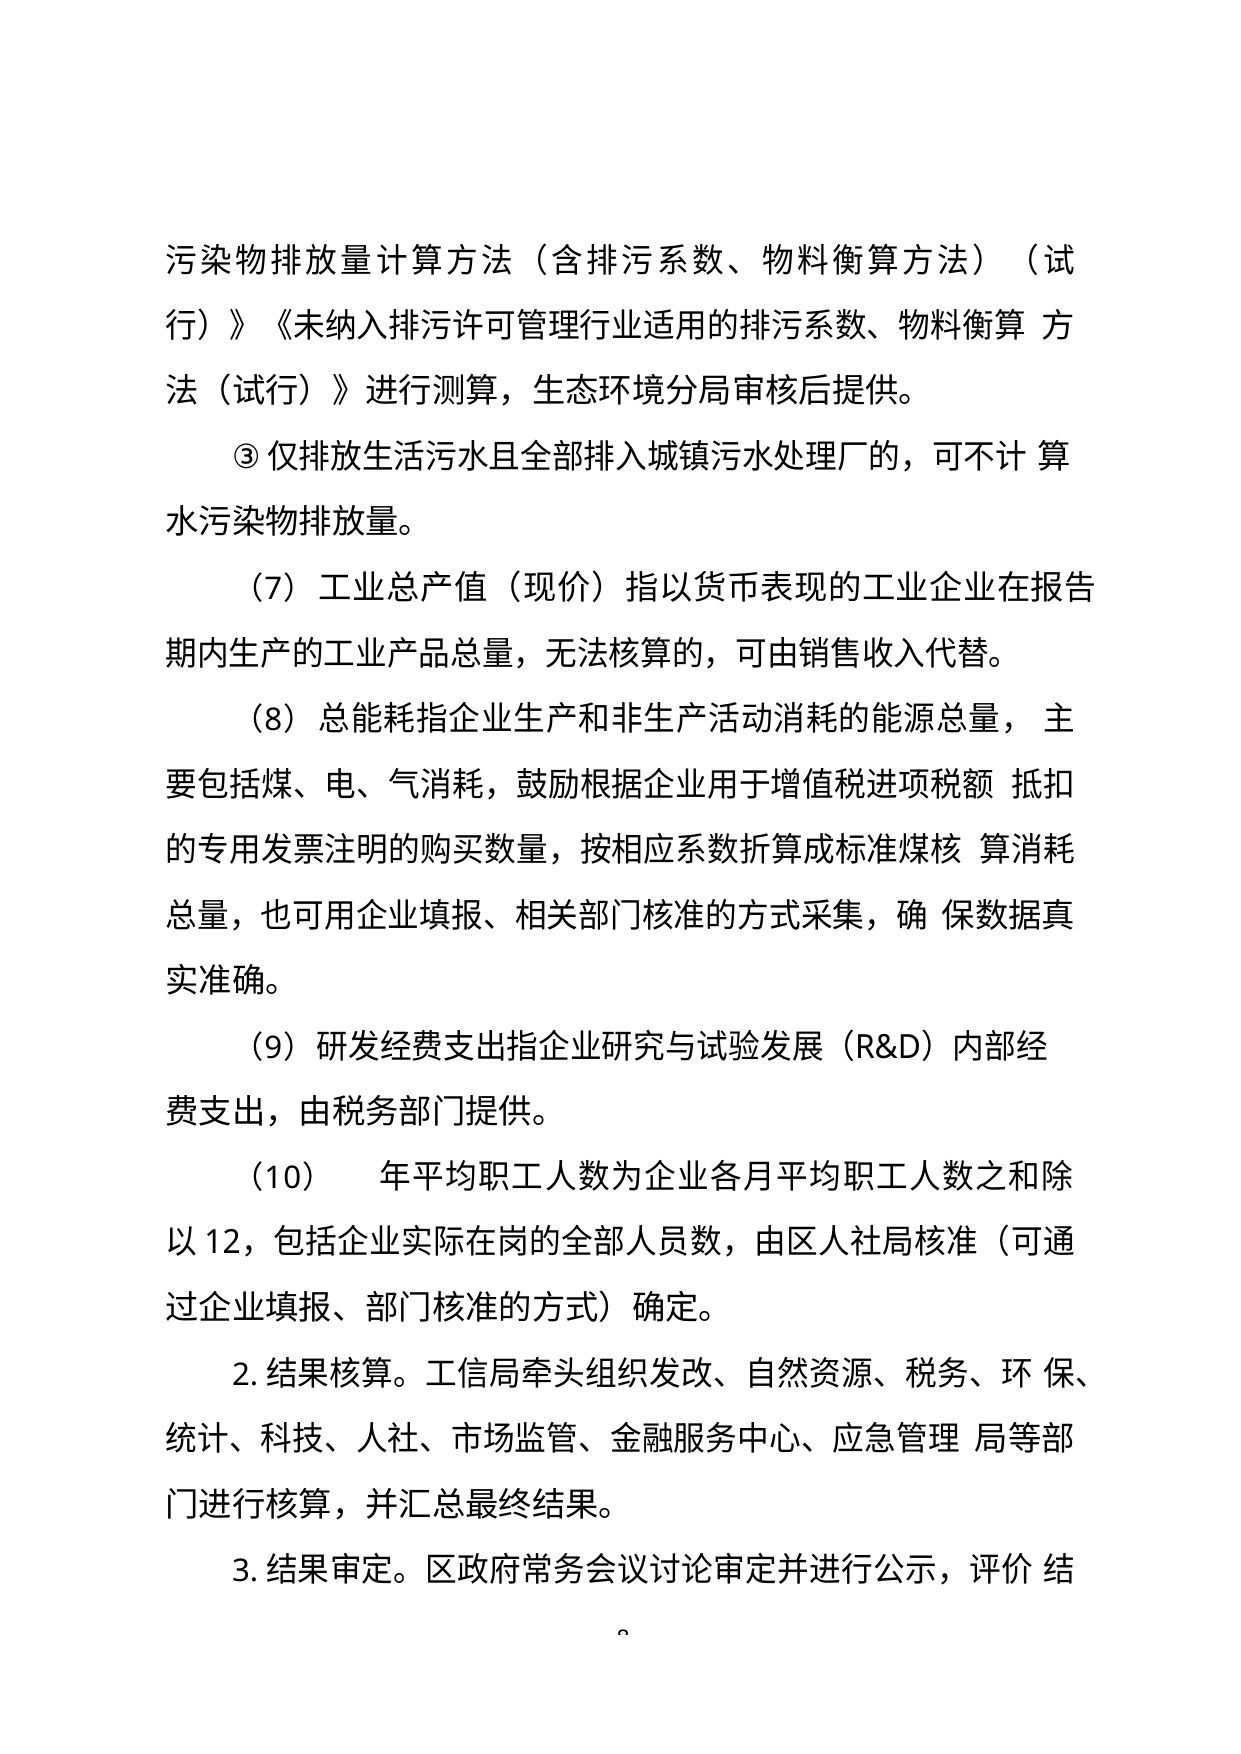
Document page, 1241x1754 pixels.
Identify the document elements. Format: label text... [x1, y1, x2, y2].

list 研发经费支出指企业研究与试验发展（R&D）内部经 费支出，由税务部门提供。 [165, 1019, 1075, 1133]
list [165, 1543, 1075, 1591]
text ③仅排放生活污水且全部排入城镇污水处理厂的，可不计 算水污染物排放量。 [165, 430, 1075, 543]
list 年平均职工人数为企业各月平均职工人数之和除以12，包括企业实际在岗的全部人员数，由区人社局核准（可通 过企业填报、部门核准的方式）确定。 [165, 1150, 1075, 1329]
list 工业总产值（现价）指以货币表现的工业企业在报告期内生产的工业产品总量，无法核算的，可由销售收入代替。 [165, 561, 1099, 674]
list 总能耗指企业生产和非生产活动消耗的能源总量， 主要包括煤、电、气消耗，鼓励根据企业用于增值税进项税额 抵扣的专用发票注明的购买数量，按相应系数折算成标准煤核 算消耗总量，也可用企业填报、相关部门核准的方式采集，确 保数据真实准确。 [165, 692, 1075, 1002]
list 结果核算。工信局牵头组织发改、自然资源、税务、环 保、统计、科技、人社、市场监管、金融服务中心、应急管理 局等部门进行核算，并汇总最终结果。 [165, 1347, 1075, 1526]
text 污染物排放量计算方法（含排污系数、物料衡算方法）（试 行）》《未纳入排污许可管理行业适用的排污系数、物料衡算 方法（试行）》进行测算，生态环境分局审核后提供。 [165, 234, 1075, 412]
